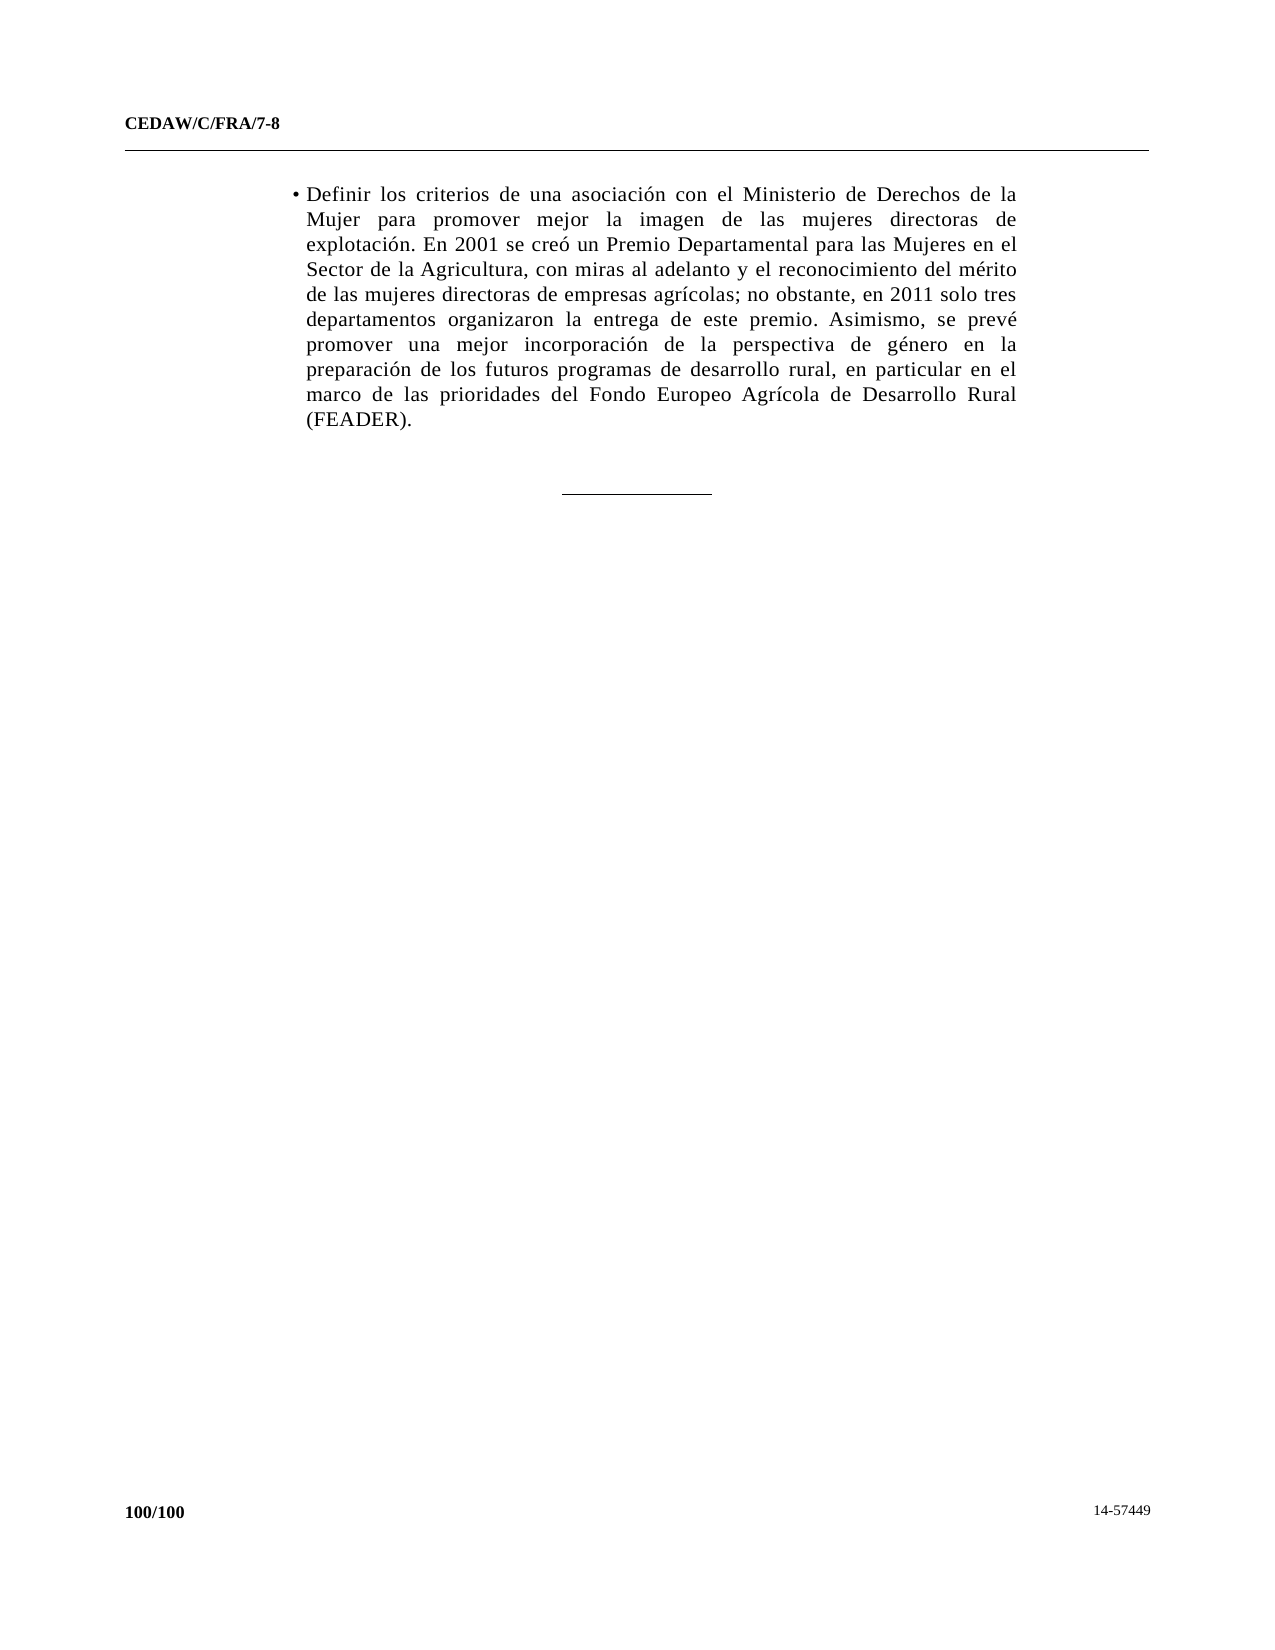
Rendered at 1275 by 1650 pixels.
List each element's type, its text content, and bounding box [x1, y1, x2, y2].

text • Definir los criterios de una asociación con el Ministerio de Derechos de la Mujer para promover mejor la imagen de las mujeres directoras de explotación. En 2001 se creó un Premio Departamental para las Mujeres en el Sector de la Agricultura, con miras al adelanto y el reconocimiento del mérito de las mujeres directoras de empresas agrícolas; no obstante, en 2011 solo tres departamentos organizaron la entrega de este premio. Asimismo, se prevé promover una mejor incorporación de la perspectiva de género en la preparación de los futuros programas de desarrollo rural, en particular en el marco de las prioridades del Fondo Europeo Agrícola de Desarrollo Rural (FEADER). [256, 181, 1018, 431]
